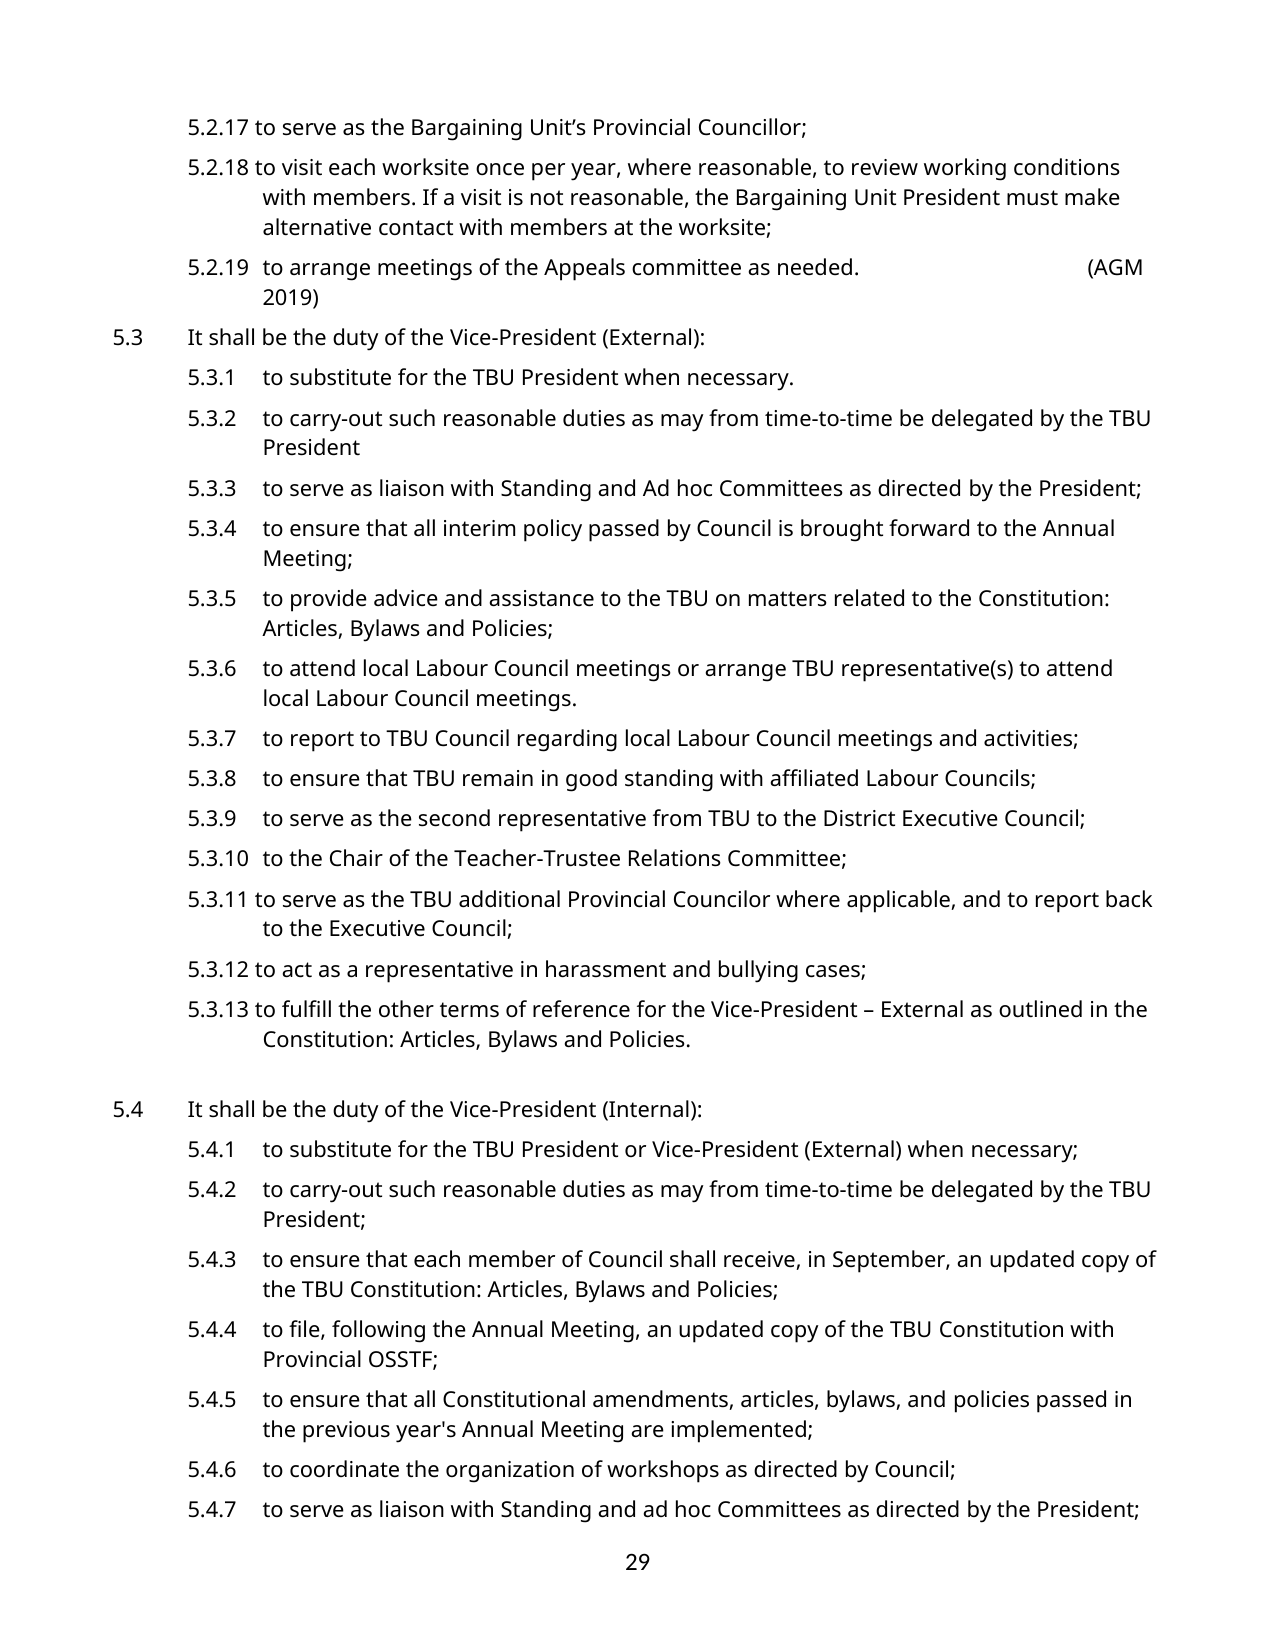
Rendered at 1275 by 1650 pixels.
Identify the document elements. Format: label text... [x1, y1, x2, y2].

text 5.3.11 to serve as the TBU additional Provincial Councilor where applicable, and to report back to the Executive Council; [187, 884, 1163, 943]
text 5.3.12 to act as a representative in harassment and bullying cases; [187, 954, 1163, 983]
text 5.3.9 to serve as the second representative from TBU to the District Executive Council; [187, 803, 1163, 833]
text 5.3.6 to attend local Labour Council meetings or arrange TBU representative(s) to attend local Labour Council meetings. [187, 653, 1163, 712]
text 5.4.7 to serve as liaison with Standing and ad hoc Committees as directed by the President; [187, 1494, 1163, 1524]
text 5.3 It shall be the duty of the Vice-President (External): [112, 322, 1163, 352]
text 5.3.5 to provide advice and assistance to the TBU on matters related to the Constitution: Articles, Bylaws and Policies; [187, 583, 1163, 642]
text 5.3.2 to carry-out such reasonable duties as may from time-to-time be delegated by the TBU President [187, 403, 1163, 462]
text 5.4.1 to substitute for the TBU President or Vice-President (External) when necessary; [112, 1134, 1163, 1164]
text 5.3.10 to the Chair of the Teacher-Trustee Relations Committee; [187, 843, 1163, 873]
text 5.4 It shall be the duty of the Vice-President (Internal): [112, 1094, 1163, 1123]
text 5.3.13 to fulfill the other terms of reference for the Vice-President – External as outlined in the Constitution: Articles, Bylaws and Policies. [187, 994, 1163, 1053]
text 5.3.7 to report to TBU Council regarding local Labour Council meetings and activities; [187, 723, 1163, 753]
text 5.4.5 to ensure that all Constitutional amendments, articles, bylaws, and policies passed in the previous year's Annual Meeting are implemented; [187, 1384, 1163, 1444]
text 5.2.18 to visit each worksite once per year, where reasonable, to review working conditions with members. If a visit is not reasonable, the Bargaining Unit President must make alternative contact with members at the worksite; [187, 152, 1163, 242]
text 5.2.19 to arrange meetings of the Appeals committee as needed. (AGM 2019) [187, 252, 1163, 312]
text 5.4.2 to carry-out such reasonable duties as may from time-to-time be delegated by the TBU President; [187, 1174, 1163, 1234]
text 5.3.1 to substitute for the TBU President when necessary. [112, 362, 1163, 392]
text 5.2.17 to serve as the Bargaining Unit’s Provincial Councillor; [187, 112, 1163, 142]
text 5.4.3 to ensure that each member of Council shall receive, in September, an updated copy of the TBU Constitution: Articles, Bylaws and Policies; [187, 1244, 1163, 1304]
text 5.3.8 to ensure that TBU remain in good standing with affiliated Labour Councils; [187, 763, 1163, 793]
text 5.4.6 to coordinate the organization of workshops as directed by Council; [187, 1454, 1163, 1484]
text 5.4.4 to file, following the Annual Meeting, an updated copy of the TBU Constitution with Provincial OSSTF; [187, 1314, 1163, 1374]
text 5.3.3 to serve as liaison with Standing and Ad hoc Committees as directed by the President; [112, 473, 1163, 502]
text 5.3.4 to ensure that all interim policy passed by Council is brought forward to the Annual Meeting; [187, 513, 1163, 572]
